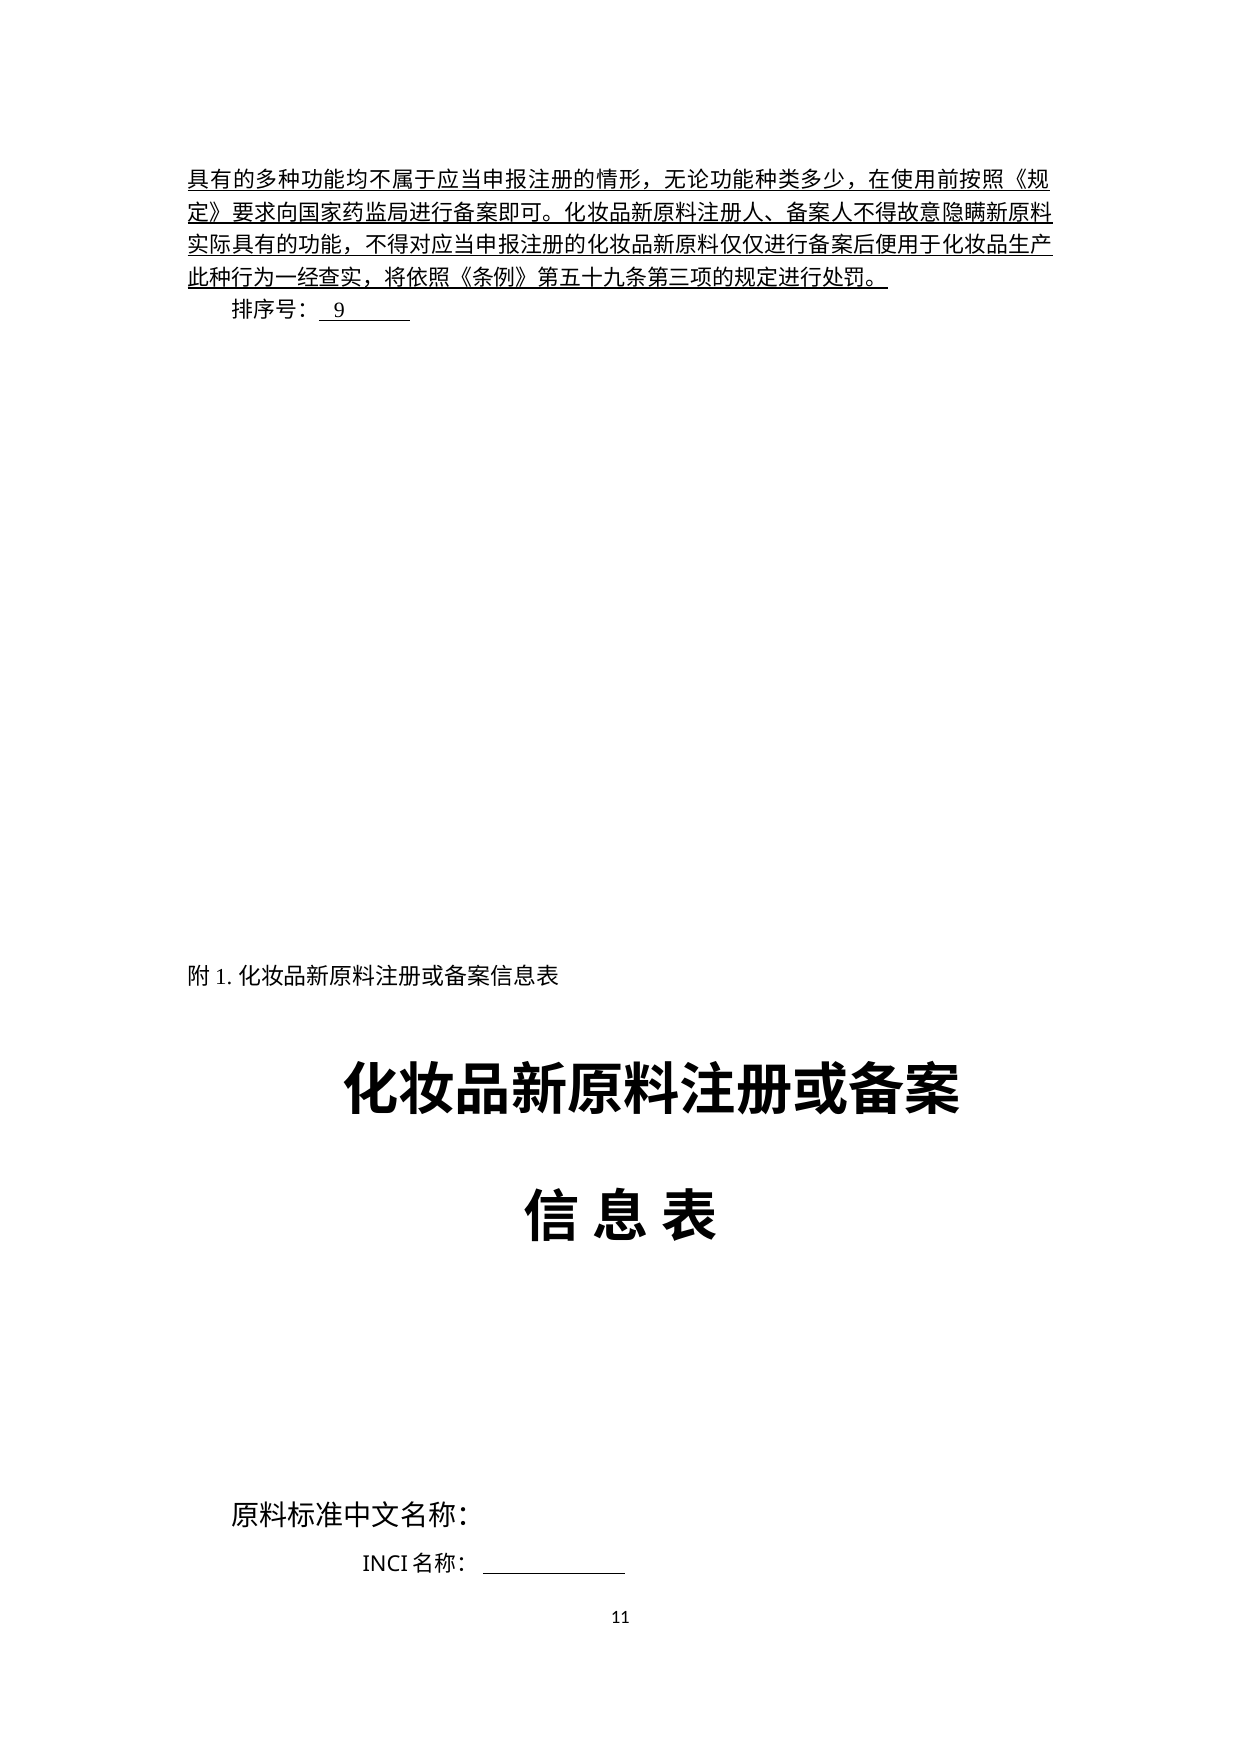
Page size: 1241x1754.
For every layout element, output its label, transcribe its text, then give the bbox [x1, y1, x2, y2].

text 信 息 表 [187, 1163, 1053, 1260]
text 排序号： 9 [187, 292, 1053, 324]
table_header 原料标准中文名称： [187, 1480, 1053, 1545]
list 附1. 化妆品新原料注册或备案信息表 [187, 942, 1053, 1007]
text INCI名称： [362, 1545, 1053, 1578]
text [187, 162, 1053, 222]
text 化妆品新原料注册或备案 [250, 1036, 1053, 1134]
